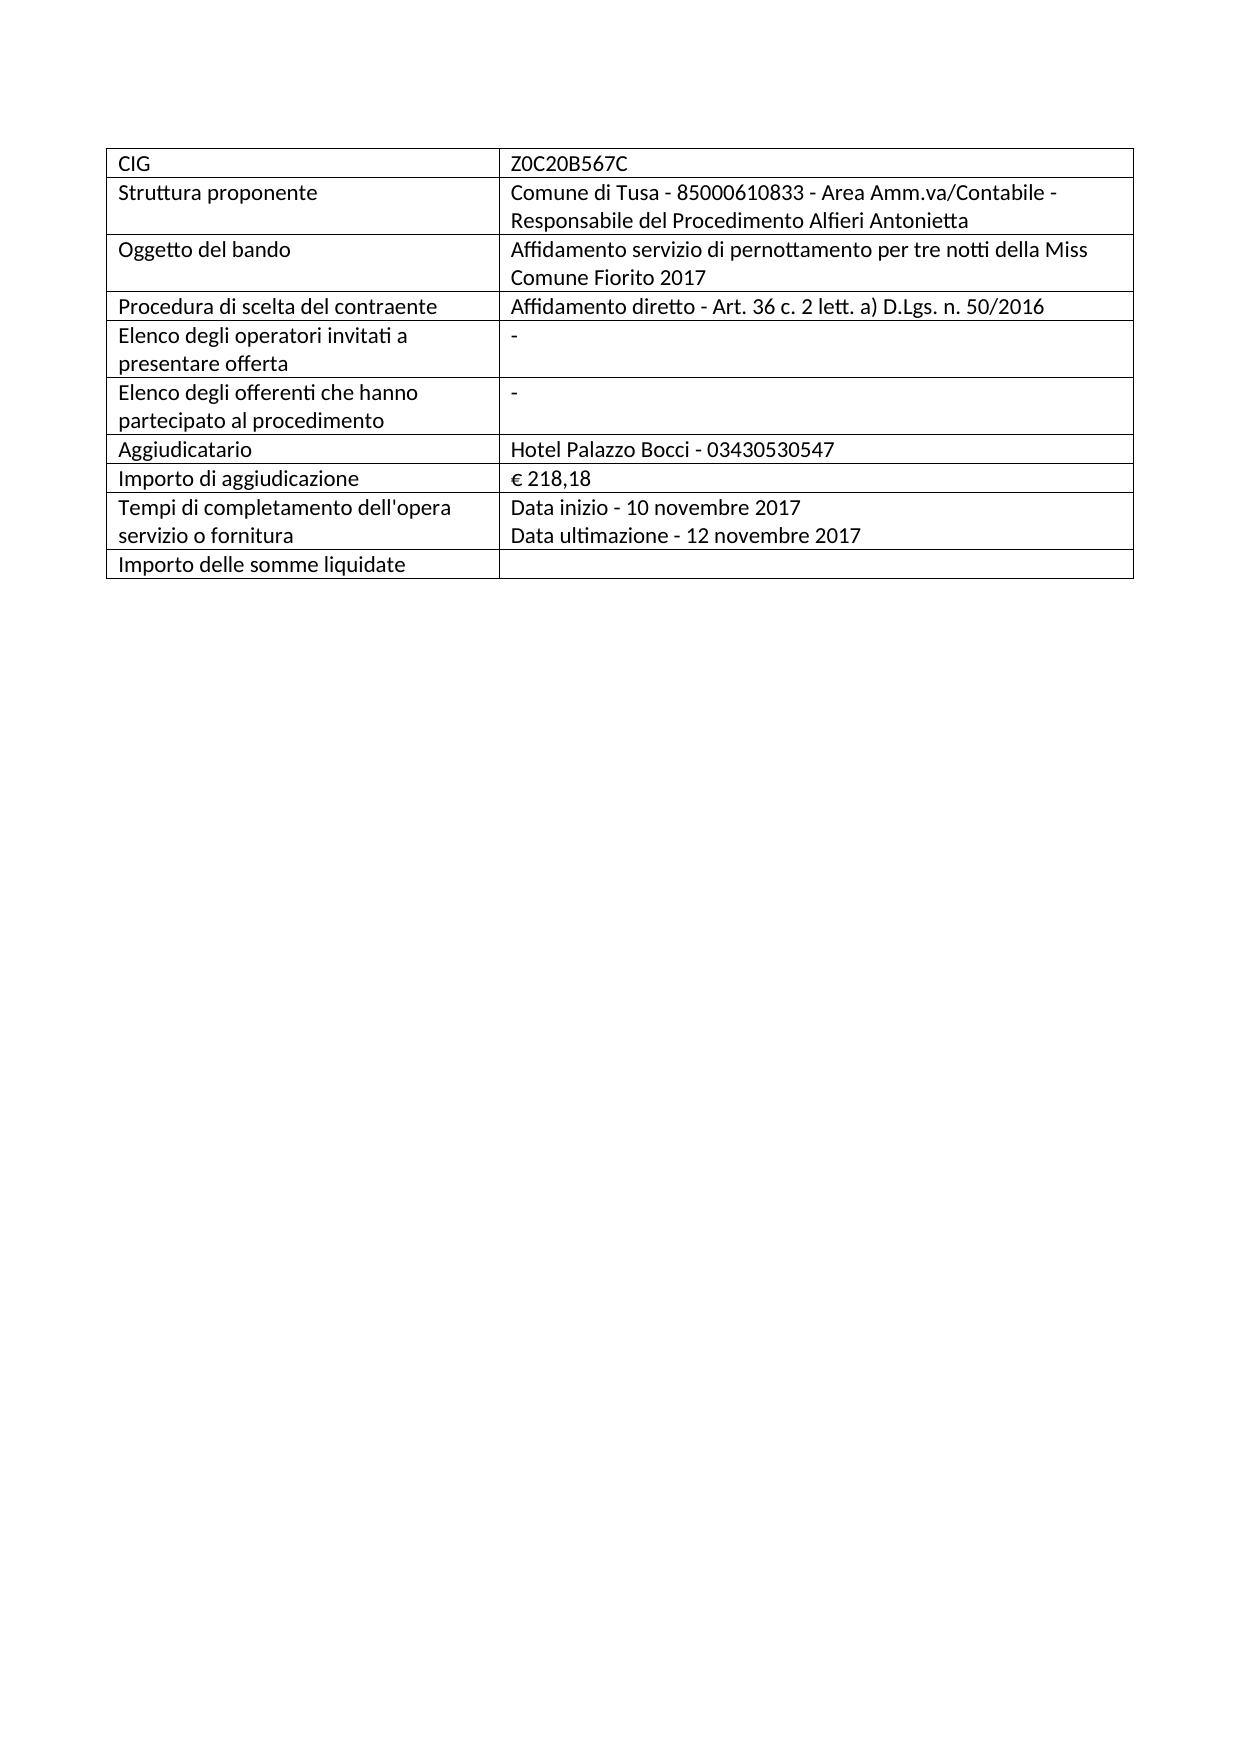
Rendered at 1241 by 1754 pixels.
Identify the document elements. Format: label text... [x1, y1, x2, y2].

table_header CIG [107, 149, 499, 177]
table_cell Affidamento diretto - Art. 36 c. 2 lett. a) D.Lgs. n. 50/2016 [500, 292, 1133, 320]
table_cell Aggiudicatario [107, 435, 499, 463]
table_cell [500, 550, 1133, 578]
table_cell - [500, 321, 1133, 377]
table_cell Importo delle somme liquidate [107, 550, 499, 578]
table_cell Oggetto del bando [107, 235, 499, 291]
table_cell Importo di aggiudicazione [107, 464, 499, 492]
table_cell Struttura proponente [107, 178, 499, 234]
table_cell Hotel Palazzo Bocci - 03430530547 [500, 435, 1133, 463]
table_cell Affidamento servizio di pernottamento per tre notti della Miss Comune Fiorito 2017 [500, 235, 1133, 291]
table_cell Elenco degli operatori invitati a presentare offerta [107, 321, 499, 377]
table_cell Data inizio - 10 novembre 2017 Data ultimazione - 12 novembre 2017 [500, 493, 1133, 549]
table_cell Procedura di scelta del contraente [107, 292, 499, 320]
table_cell Tempi di completamento dell'opera servizio o fornitura [107, 493, 499, 549]
table_header Z0C20B567C [500, 149, 1133, 177]
table_cell Comune di Tusa - 85000610833 - Area Amm.va/Contabile - Responsabile del Procedimento Alfieri Antonietta [500, 178, 1133, 234]
table_cell Elenco degli offerenti che hanno partecipato al procedimento [107, 378, 499, 434]
table_cell - [500, 378, 1133, 434]
table_cell € 218,18 [500, 464, 1133, 492]
